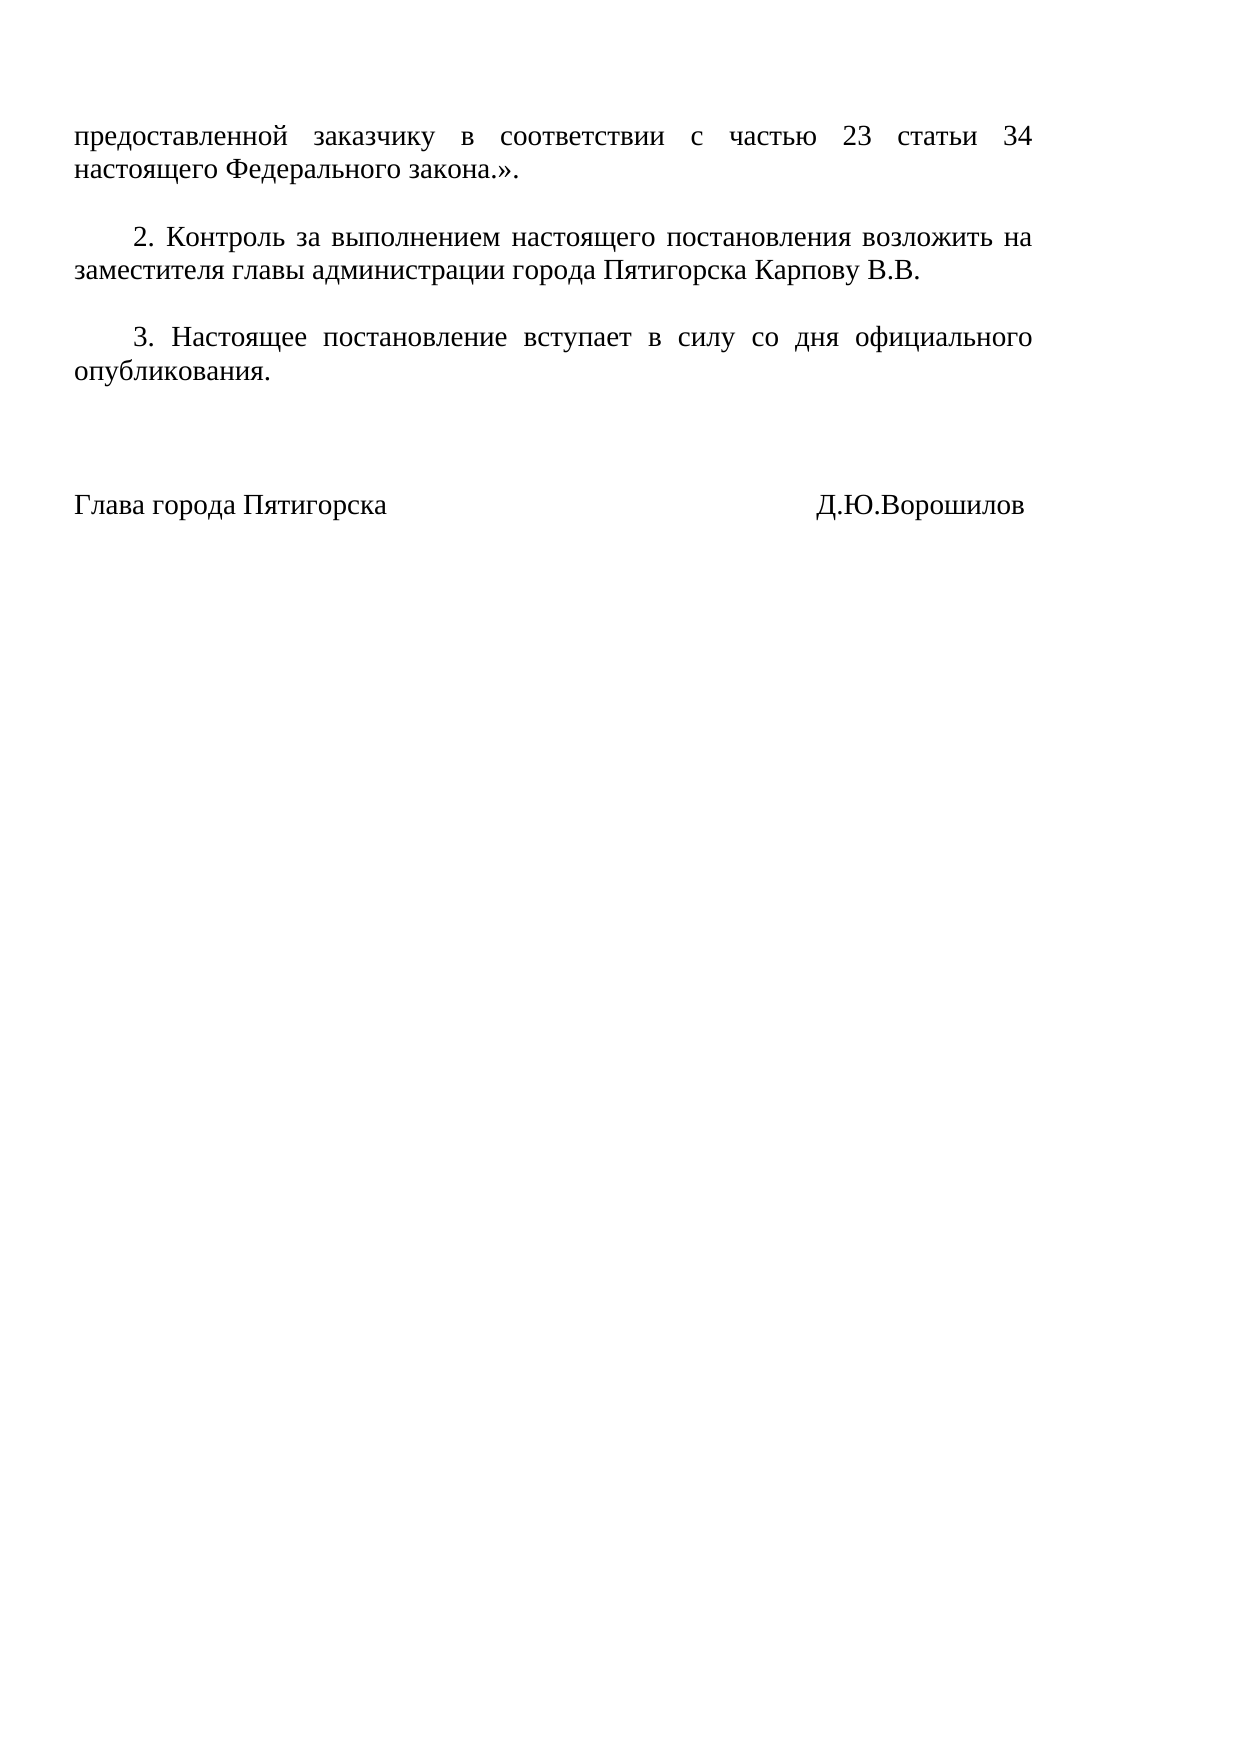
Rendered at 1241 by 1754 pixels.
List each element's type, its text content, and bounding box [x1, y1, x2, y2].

text 2. Контроль за выполнением настоящего постановления возложить на заместителя главы администрации города Пятигорска Карпову В.В. [74, 219, 1033, 286]
text Глава города Пятигорска Д.Ю.Ворошилов [74, 487, 1033, 521]
text 3. Настоящее постановление вступает в силу со дня официального опубликования. [74, 319, 1033, 386]
